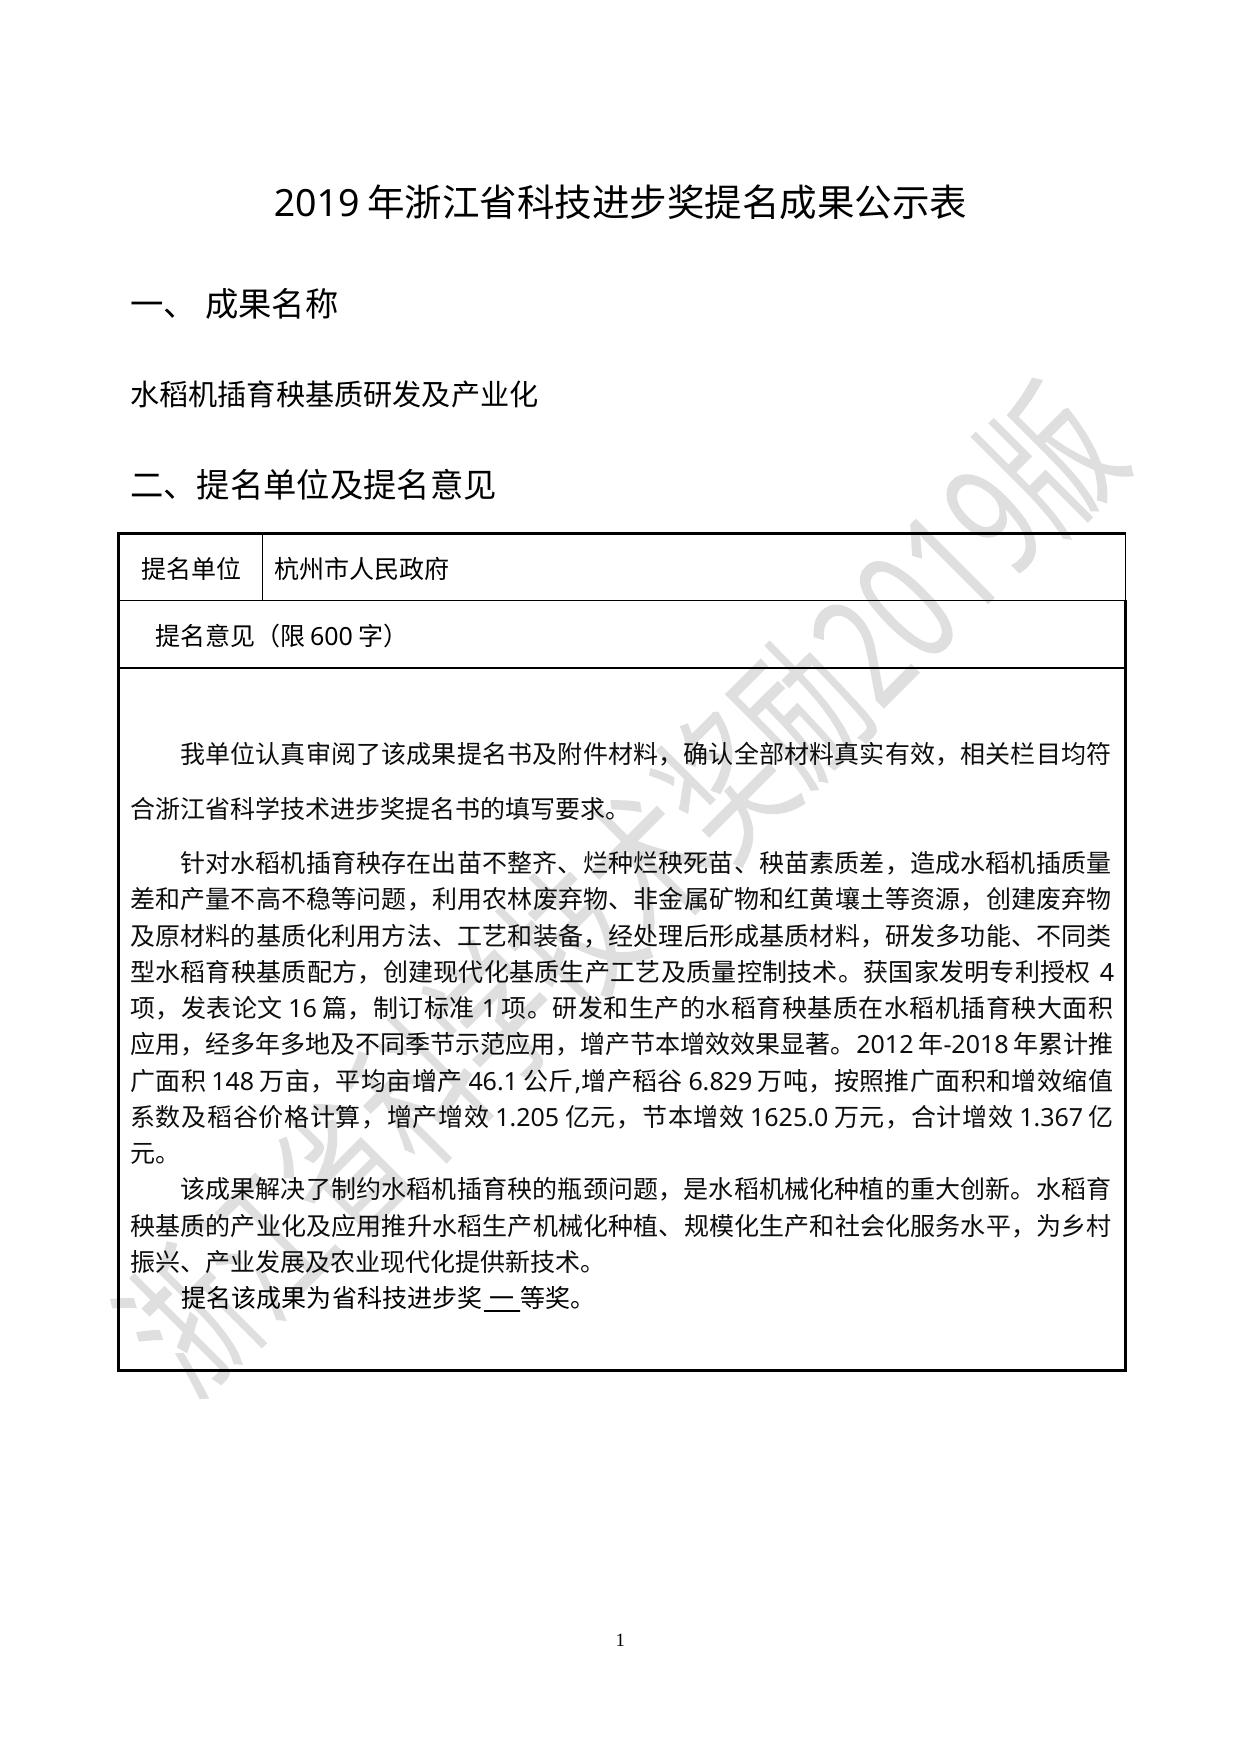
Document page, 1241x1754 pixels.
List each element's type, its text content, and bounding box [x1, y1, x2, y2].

text 二、提名单位及提名意见 [130, 459, 1110, 507]
list 成果名称 [130, 277, 1110, 326]
table_header 提名单位 [120, 535, 262, 599]
text 水稻机插育秧基质研发及产业化 [130, 371, 1110, 413]
subtitle 2019年浙江省科技进步奖提名成果公示表 [130, 173, 1110, 227]
table_header 杭州市人民政府 [263, 535, 1125, 599]
table_cell 我单位认真审阅了该成果提名书及附件材料，确认全部材料真实有效，相关栏目均符合浙江省科学技术进步奖提名书的填写要求。 针对水稻机插育秧存在出苗不整齐、烂种烂秧死苗、秧苗素质差，造成水稻机插质量差和产量不高不稳等问题，利用农林废弃物、非金属矿物和红黄壤土等资源，创建废弃物及原材料的基质化利用方法、工艺和装备，经处理后形成基质材料，研发多功能、不同类型水稻育秧基质配方，创建现代化基质生产工艺及质量控制技术。获国家发明专利授权4项，发表论文16篇，制订标准 1项。研发和生产的水稻育秧基质在水稻机插育秧大面积应用，经多年多地及不同季节示范应用，增产节本增效效果显著。2012年-2018年累计推广面积148万亩，平均亩增产46.1公斤,增产稻谷6.829万吨，按照推广面积和增效缩值系数及稻谷价格计算，增产增效1.205亿元，节本增效1625.0万元，合计增效1.367亿元。 该成果解决了制约水稻机插育秧的瓶颈问题，是水稻机械化种植的重大创新。水稻育秧基质的产业化及应用推升水稻生产机械化种植、规模化生产和社会化服务水平，为乡村振兴、产业发展及农业现代化提供新技术。 提名该成果为省科技进步奖 一 等奖。 [120, 669, 1124, 1369]
table_cell 提名意见（限600字） [120, 601, 1124, 667]
